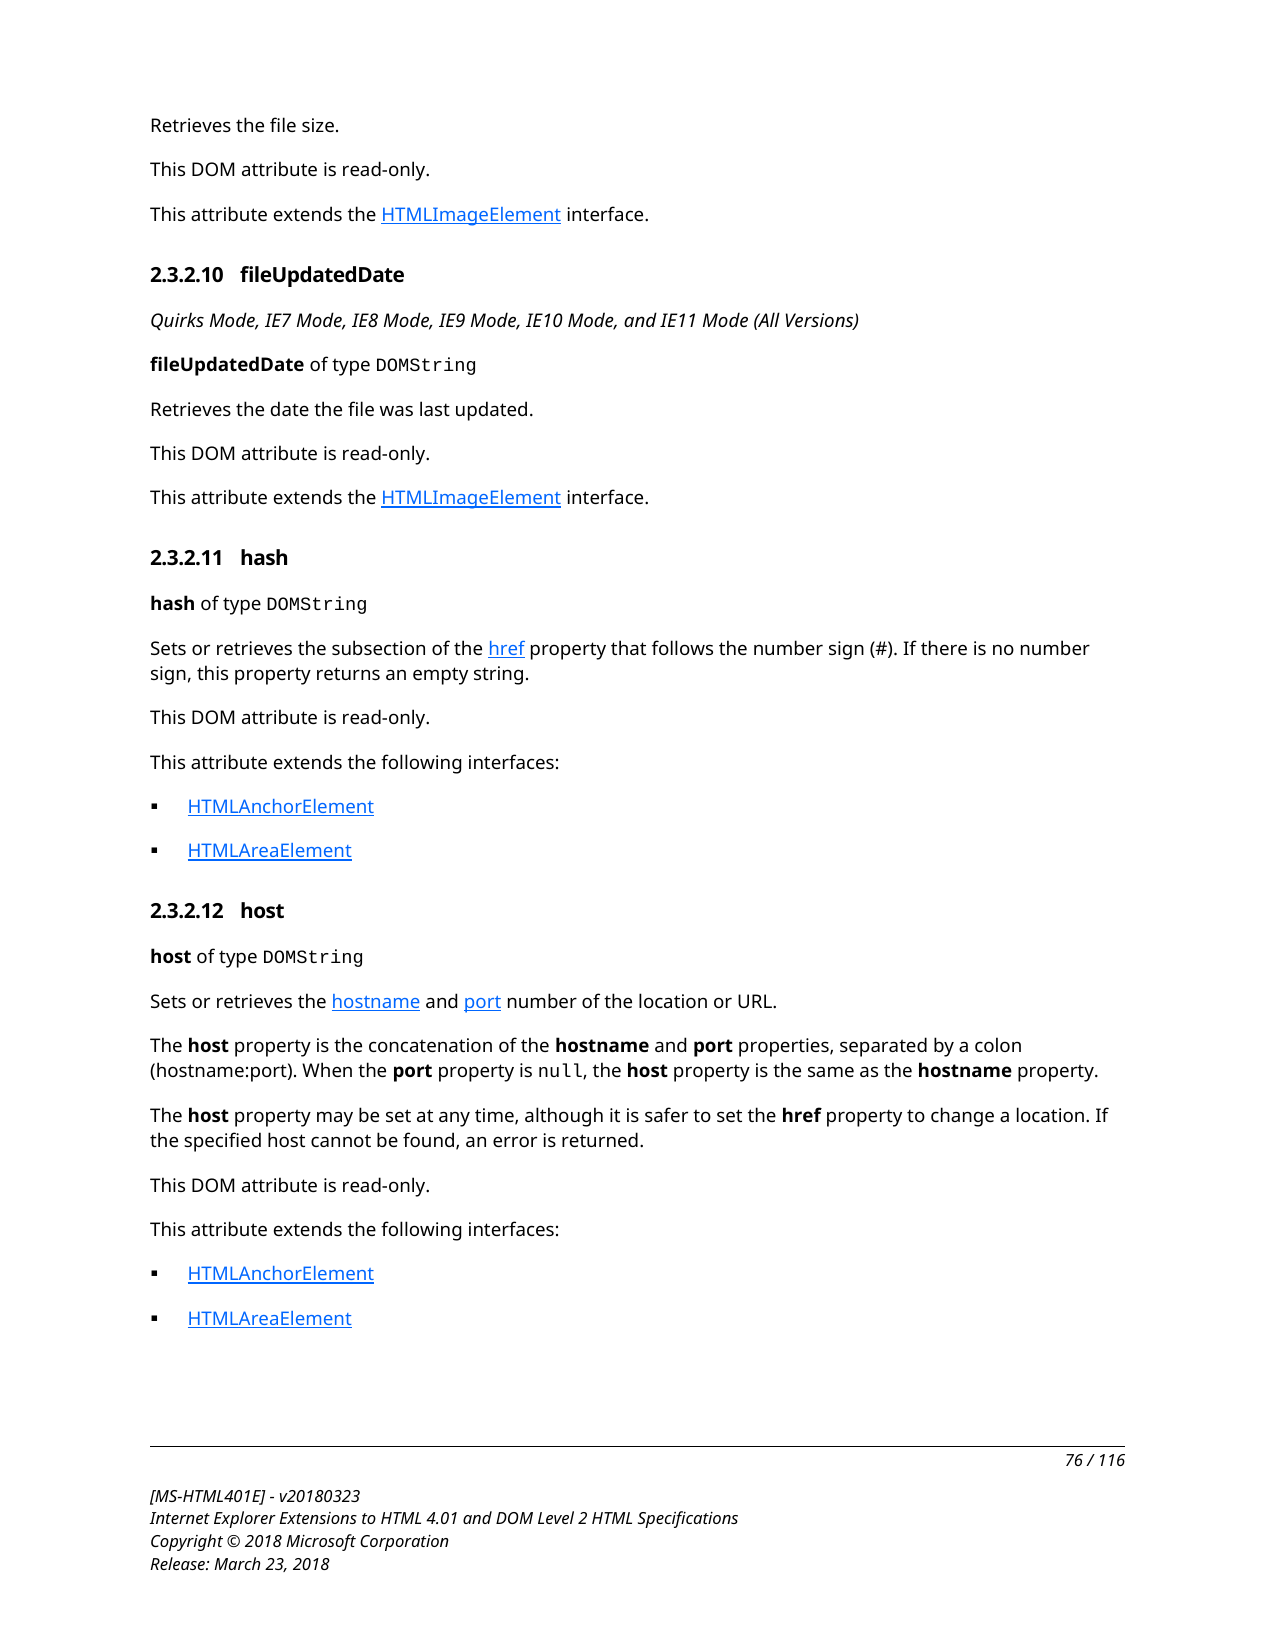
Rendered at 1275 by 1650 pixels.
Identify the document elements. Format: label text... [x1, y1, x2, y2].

list HTMLAnchorElement [150, 1261, 1125, 1286]
text hash of type DOMString [150, 590, 1125, 616]
text fileUpdatedDate of type DOMString [150, 351, 1125, 377]
text Sets or retrieves the hostname and port number of the location or URL. [150, 988, 1125, 1013]
text The host property may be set at any time, although it is safer to set the href property to change a location. If the specified host cannot be found, an error is returned. [150, 1102, 1125, 1153]
text host of type DOMString [150, 943, 1125, 969]
text This DOM attribute is read-only. [150, 157, 1125, 182]
text Retrieves the date the file was last updated. [150, 396, 1125, 421]
subtitle fileUpdatedDate [150, 260, 1125, 288]
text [150, 307, 1125, 333]
text This DOM attribute is read-only. [150, 1172, 1125, 1198]
subtitle host [150, 896, 1125, 925]
subtitle hash [150, 543, 1125, 572]
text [150, 201, 1125, 227]
text This attribute extends the HTMLImageElement interface. [150, 484, 1125, 510]
list HTMLAnchorElement [150, 793, 1125, 819]
text This attribute extends the following interfaces: [150, 1216, 1125, 1242]
text This DOM attribute is read-only. [150, 705, 1125, 730]
text Retrieves the file size. [150, 112, 1125, 138]
list HTMLAreaElement [150, 837, 1125, 863]
list HTMLAreaElement [150, 1305, 1125, 1330]
text The host property is the concatenation of the hostname and port properties, separated by a colon (hostname:port). When the port property is null, the host property is the same as the hostname property. [150, 1032, 1125, 1083]
text This DOM attribute is read-only. [150, 440, 1125, 466]
text Sets or retrieves the subsection of the href property that follows the number sign (#). If there is no number sign, this property returns an empty string. [150, 635, 1125, 686]
text This attribute extends the following interfaces: [150, 749, 1125, 774]
